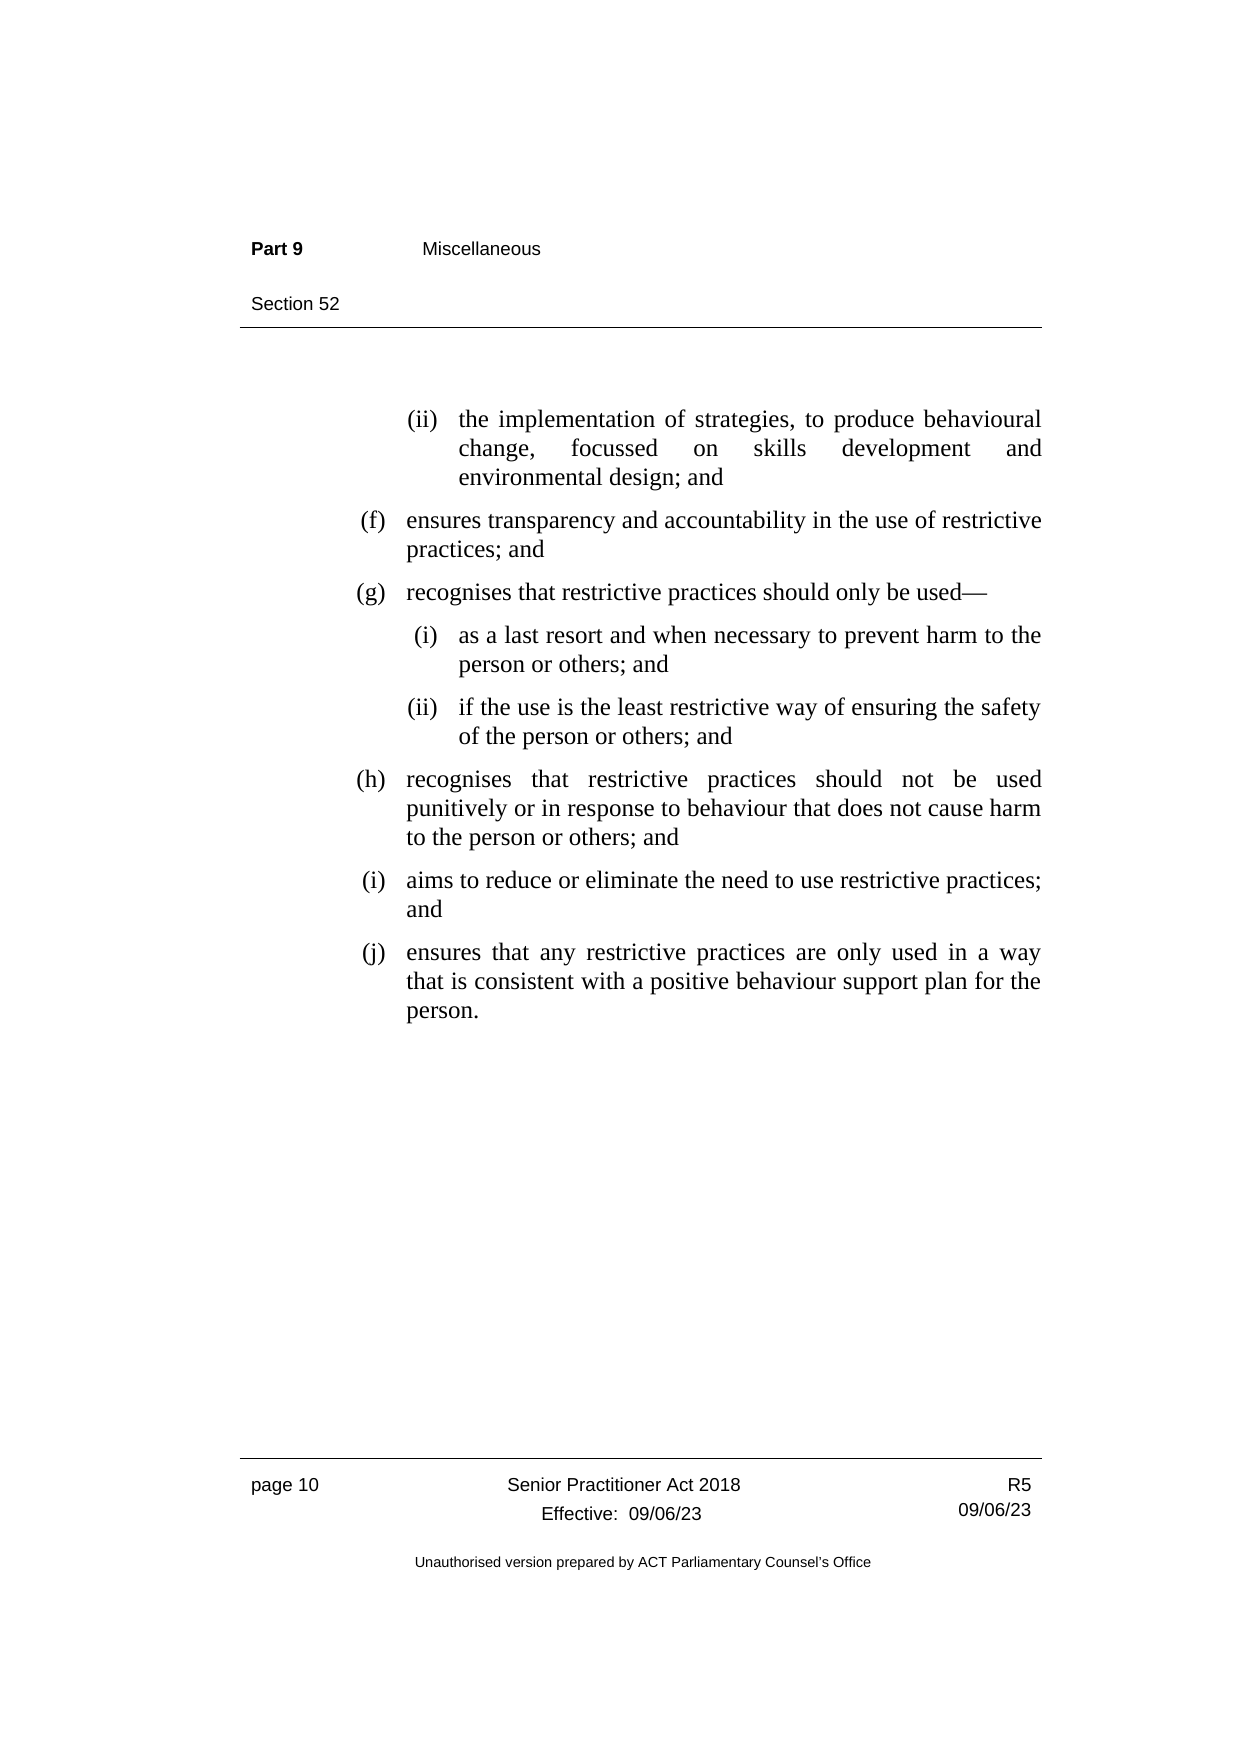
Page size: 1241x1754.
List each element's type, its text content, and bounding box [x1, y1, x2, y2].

text (ii) the implementation of strategies, to produce behavioural change, focussed on skills development and environmental design; and [239, 404, 1042, 490]
text (h) recognises that restrictive practices should not be used punitively or in response to behaviour that does not cause harm to the person or others; and [239, 764, 1042, 851]
text (j) ensures that any restrictive practices are only used in a way that is consistent with a positive behaviour support plan for the person. [239, 937, 1042, 1024]
text (i) as a last resort and when necessary to prevent harm to the person or others; and [239, 620, 1042, 678]
text (i) aims to reduce or eliminate the need to use restrictive practices; and [239, 865, 1042, 923]
text (g) recognises that restrictive practices should only be used— [239, 577, 1042, 606]
text (f) ensures transparency and accountability in the use of restrictive practices; and [239, 505, 1042, 562]
text (ii) if the use is the least restrictive way of ensuring the safety of the person or others; and [239, 692, 1042, 750]
